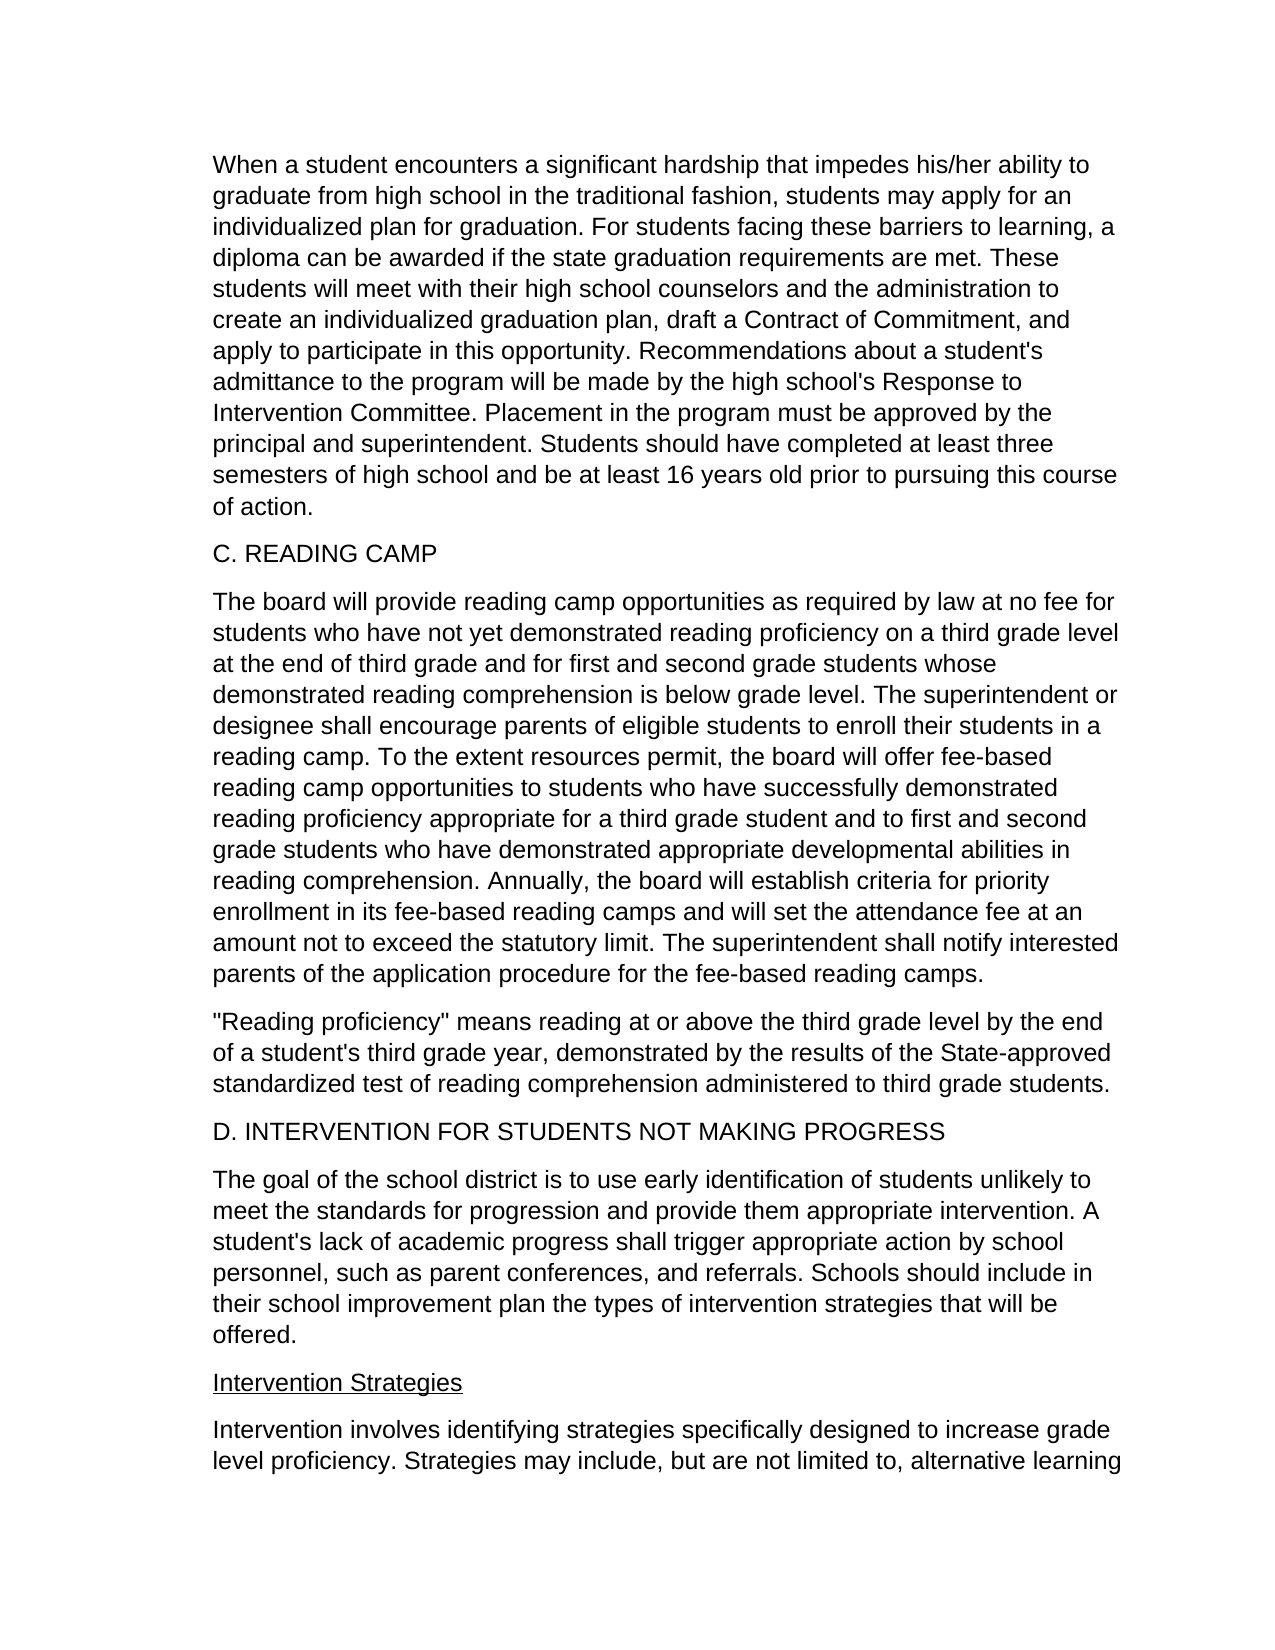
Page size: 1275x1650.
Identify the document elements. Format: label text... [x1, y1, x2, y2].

text The goal of the school district is to use early identification of students unlikely to meet the standards for progression and provide them appropriate intervention. A student's lack of academic progress shall trigger appropriate action by school personnel, such as parent conferences, and referrals. Schools should include in their school improvement plan the types of intervention strategies that will be offered. [212, 1164, 1125, 1348]
text When a student encounters a significant hardship that impedes his/her ability to graduate from high school in the traditional fashion, students may apply for an individualized plan for graduation. For students facing these barriers to learning, a diploma can be awarded if the state graduation requirements are met. These students will meet with their high school counselors and the administration to create an individualized graduation plan, draft a Contract of Commitment, and apply to participate in this opportunity. Recommendations about a student's admittance to the program will be made by the high school's Response to Intervention Committee. Placement in the program must be approved by the principal and superintendent. Students should have completed at least three semesters of high school and be at least 16 years old prior to pursuing this course of action. [212, 150, 1125, 520]
text D. INTERVENTION FOR STUDENTS NOT MAKING PROGRESS [212, 1117, 1125, 1146]
text The board will provide reading camp opportunities as required by law at no fee for students who have not yet demonstrated reading proficiency on a third grade level at the end of third grade and for first and second grade students whose demonstrated reading comprehension is below grade level. The superintendent or designee shall encourage parents of eligible students to enroll their students in a reading camp. To the extent resources permit, the board will offer fee-based reading camp opportunities to students who have successfully demonstrated reading proficiency appropriate for a third grade student and to first and second grade students who have demonstrated appropriate developmental abilities in reading comprehension. Annually, the board will establish criteria for priority enrollment in its fee-based reading camps and will set the attendance fee at an amount not to exceed the statutory limit. The superintendent shall notify interested parents of the application procedure for the fee-based reading camps. [212, 587, 1125, 988]
text C. READING CAMP [212, 539, 1125, 568]
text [212, 1415, 1125, 1475]
text "Reading proficiency" means reading at or above the third grade level by the end of a student's third grade year, demonstrated by the results of the State-approved standardized test of reading comprehension administered to third grade students. [212, 1007, 1125, 1098]
text Intervention Strategies [212, 1367, 1125, 1396]
